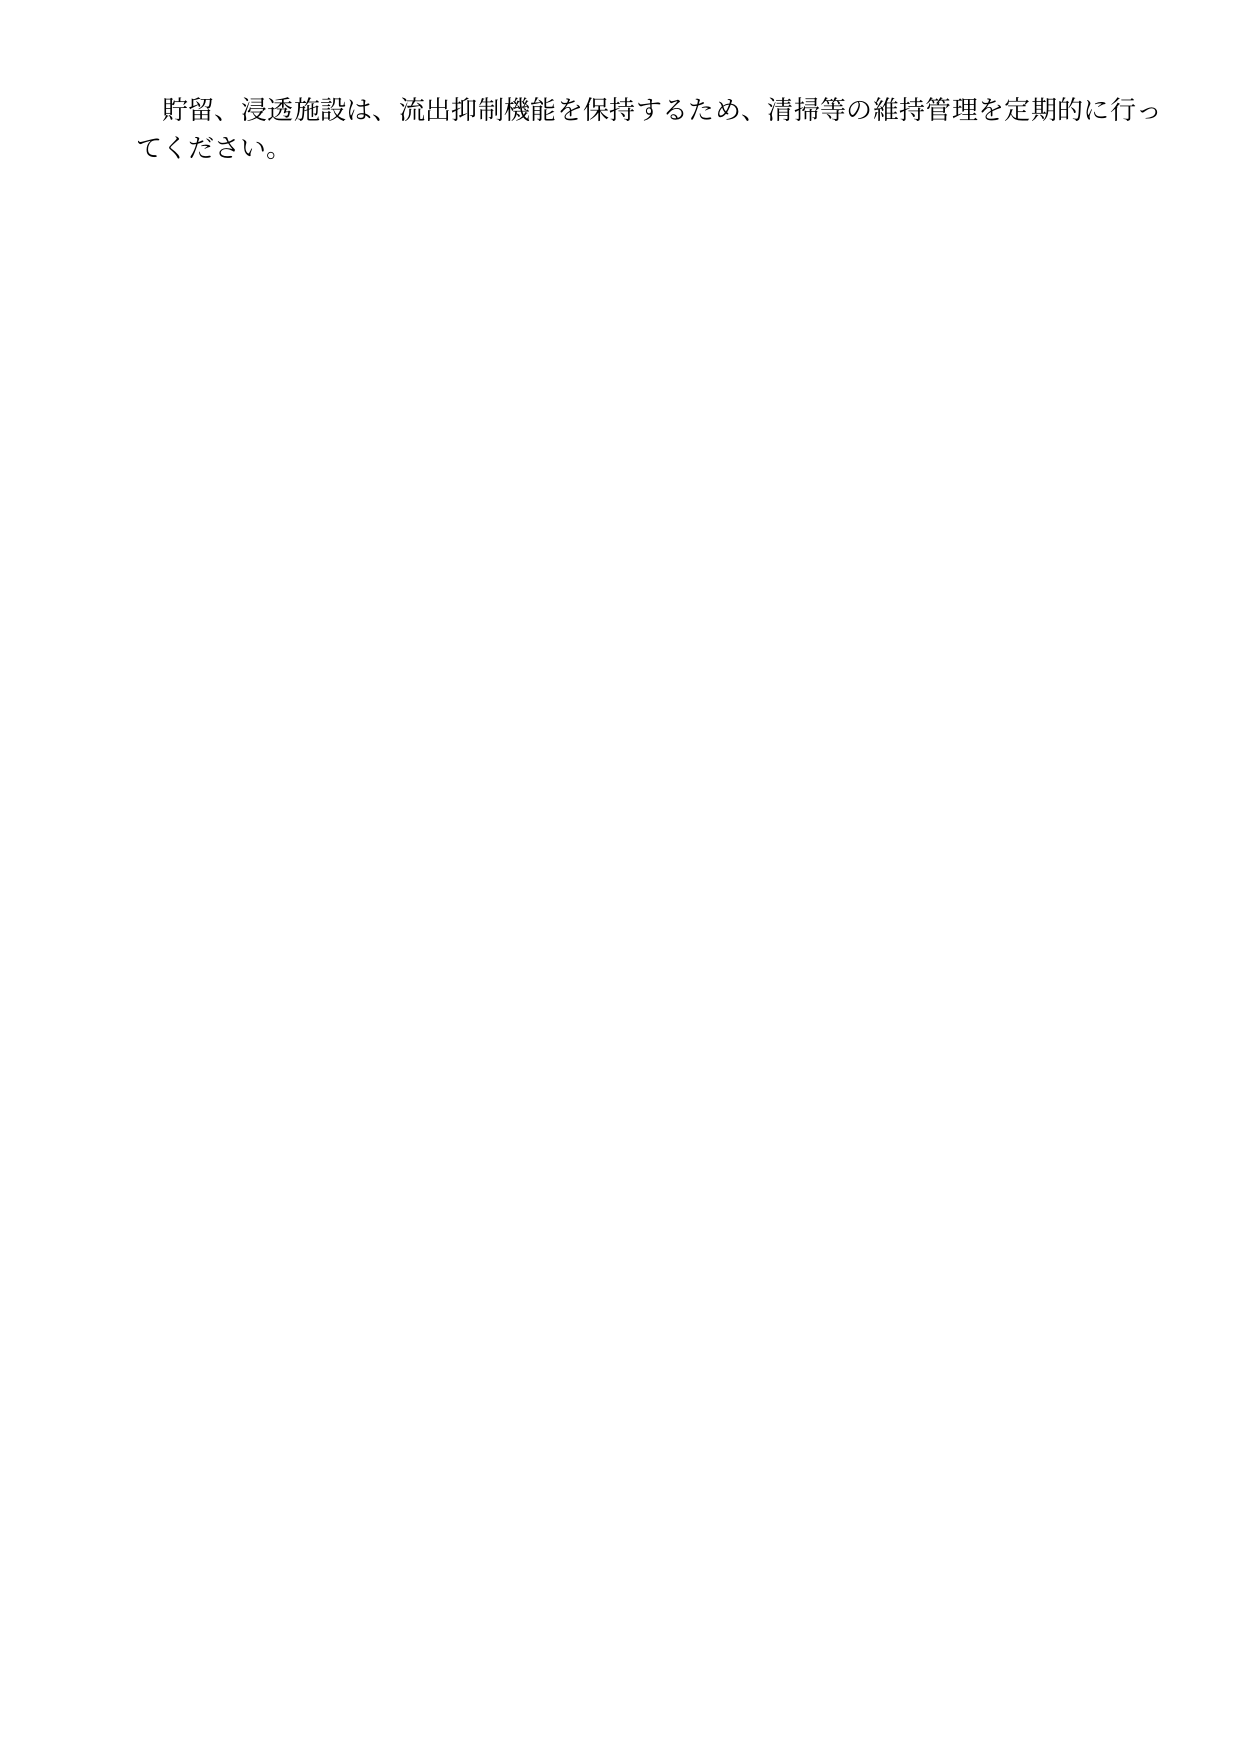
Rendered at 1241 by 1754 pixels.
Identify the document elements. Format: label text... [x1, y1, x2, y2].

text 貯留、浸透施設は、流出抑制機能を保持するため、清掃等の維持管理を定期的に行ってください。 [136, 89, 1165, 164]
